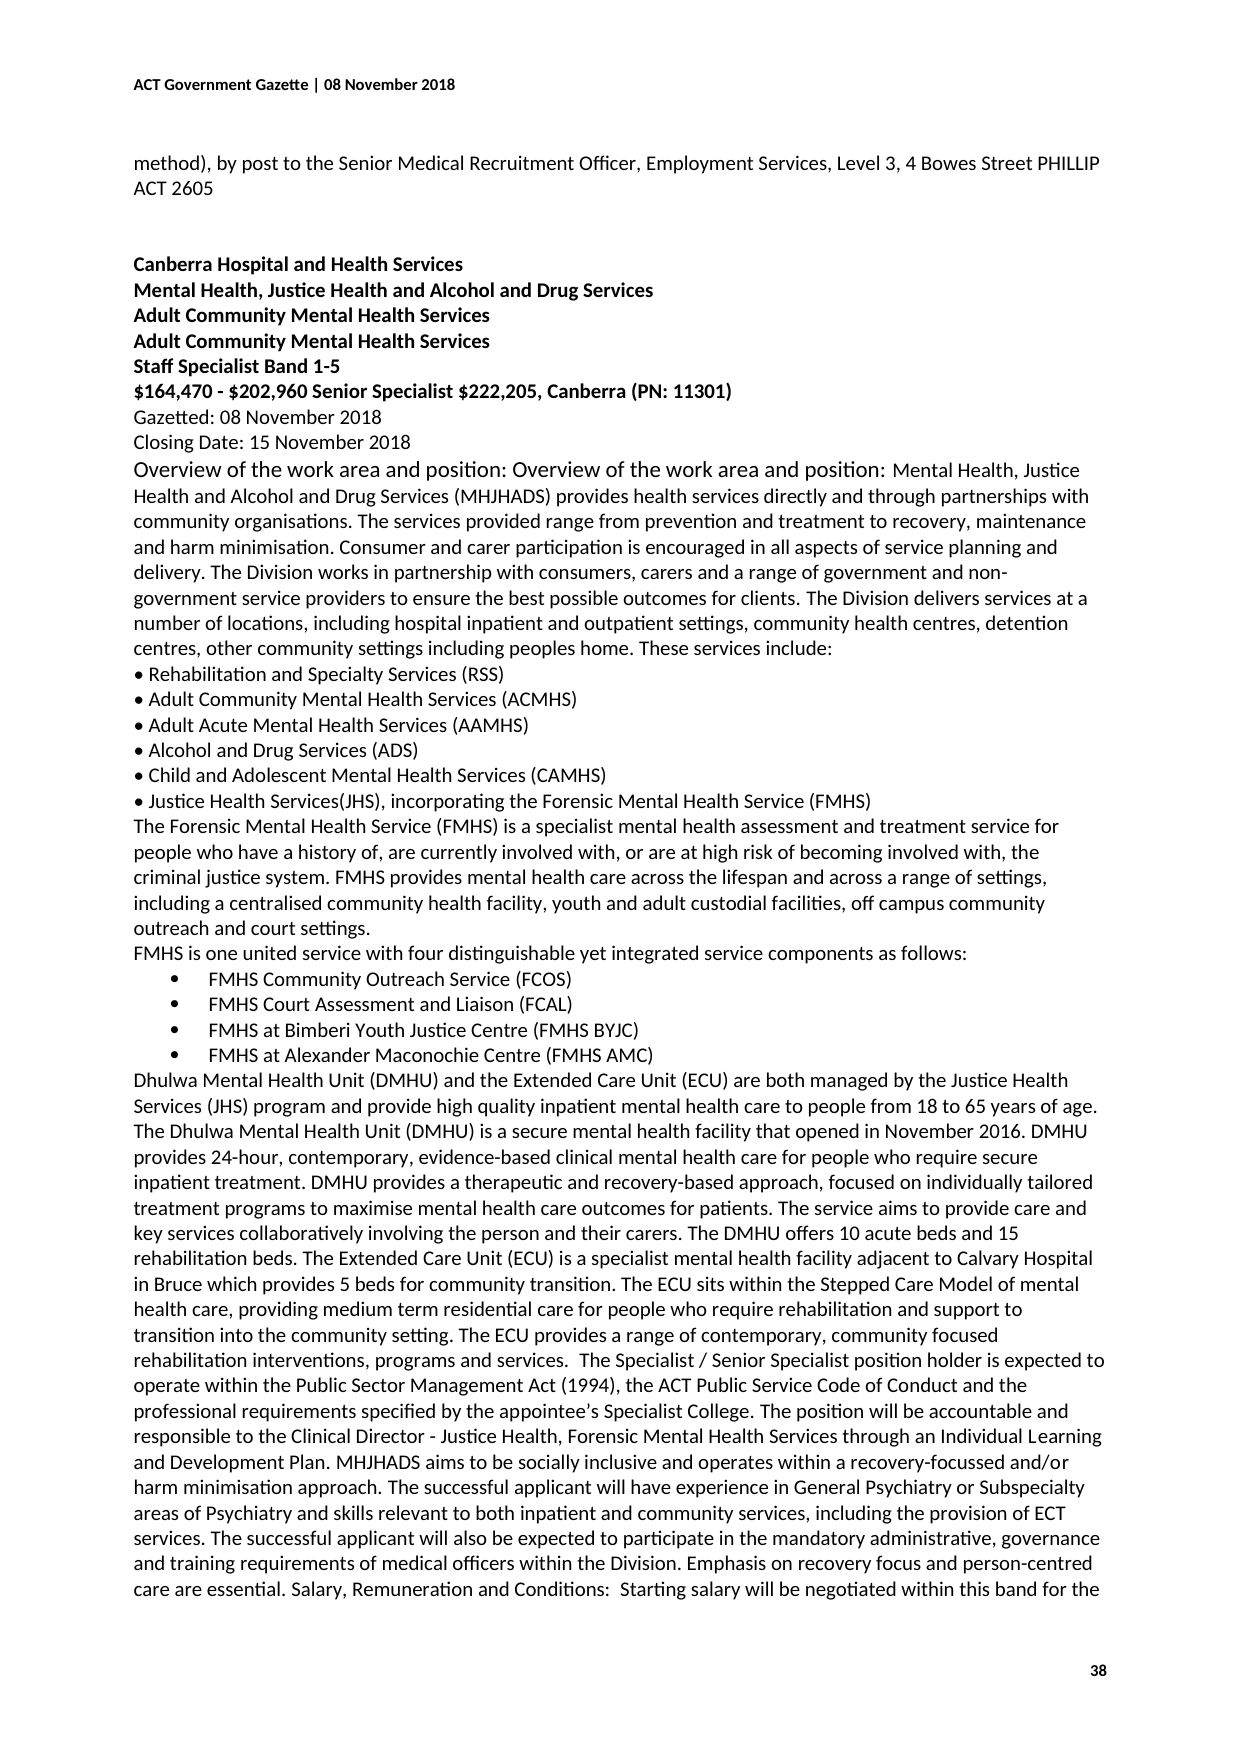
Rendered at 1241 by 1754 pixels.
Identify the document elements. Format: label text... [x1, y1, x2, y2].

text Staff Specialist Band 1-5 [133, 353, 1107, 379]
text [133, 150, 1107, 201]
list FMHS at Alexander Maconochie Centre (FMHS AMC) [171, 1042, 1107, 1068]
text Canberra Hospital and Health Services [133, 252, 1107, 277]
text Closing Date: 15 November 2018 [133, 429, 1107, 455]
text $164,470 - $202,960 Senior Specialist $222,205, Canberra (PN: 11301) [133, 379, 1107, 404]
text The Forensic Mental Health Service (FMHS) is a specialist mental health assessment and treatment service for people who have a history of, are currently involved with, or are at high risk of becoming involved with, the criminal justice system. FMHS provides mental health care across the lifespan and across a range of settings, including a centralised community health facility, youth and adult custodial facilities, off campus community outreach and court settings. [133, 813, 1107, 941]
text Mental Health, Justice Health and Alcohol and Drug Services [133, 277, 1107, 302]
text Adult Community Mental Health Services [133, 302, 1107, 328]
list FMHS Community Outreach Service (FCOS) [171, 966, 1107, 991]
text Adult Community Mental Health Services [133, 328, 1107, 353]
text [133, 1118, 1107, 1601]
list FMHS Court Assessment and Liaison (FCAL) [171, 991, 1107, 1017]
text Dhulwa Mental Health Unit (DMHU) and the Extended Care Unit (ECU) are both managed by the Justice Health Services (JHS) program and provide high quality inpatient mental health care to people from 18 to 65 years of age. [133, 1068, 1107, 1118]
text Gazetted: 08 November 2018 [133, 404, 1107, 429]
text FMHS is one united service with four distinguishable yet integrated service components as follows: [133, 941, 1107, 966]
list FMHS at Bimberi Youth Justice Centre (FMHS BYJC) [171, 1017, 1107, 1042]
text Overview of the work area and position: Overview of the work area and position: Mental Health, Justice Health and Alcohol and Drug Services (MHJHADS) provides health services directly and through partnerships with community organisations. The services provided range from prevention and treatment to recovery, maintenance and harm minimisation. Consumer and carer participation is encouraged in all aspects of service planning and delivery. The Division works in partnership with consumers, carers and a range of government and non-government service providers to ensure the best possible outcomes for clients. The Division delivers services at a number of locations, including hospital inpatient and outpatient settings, community health centres, detention centres, other community settings including peoples home. These services include: • Rehabilitation and Specialty Services (RSS) • Adult Community Mental Health Services (ACMHS) • Adult Acute Mental Health Services (AAMHS) • Alcohol and Drug Services (ADS) • Child and Adolescent Mental Health Services (CAMHS) • Justice Health Services(JHS), incorporating the Forensic Mental Health Service (FMHS) [133, 455, 1107, 813]
